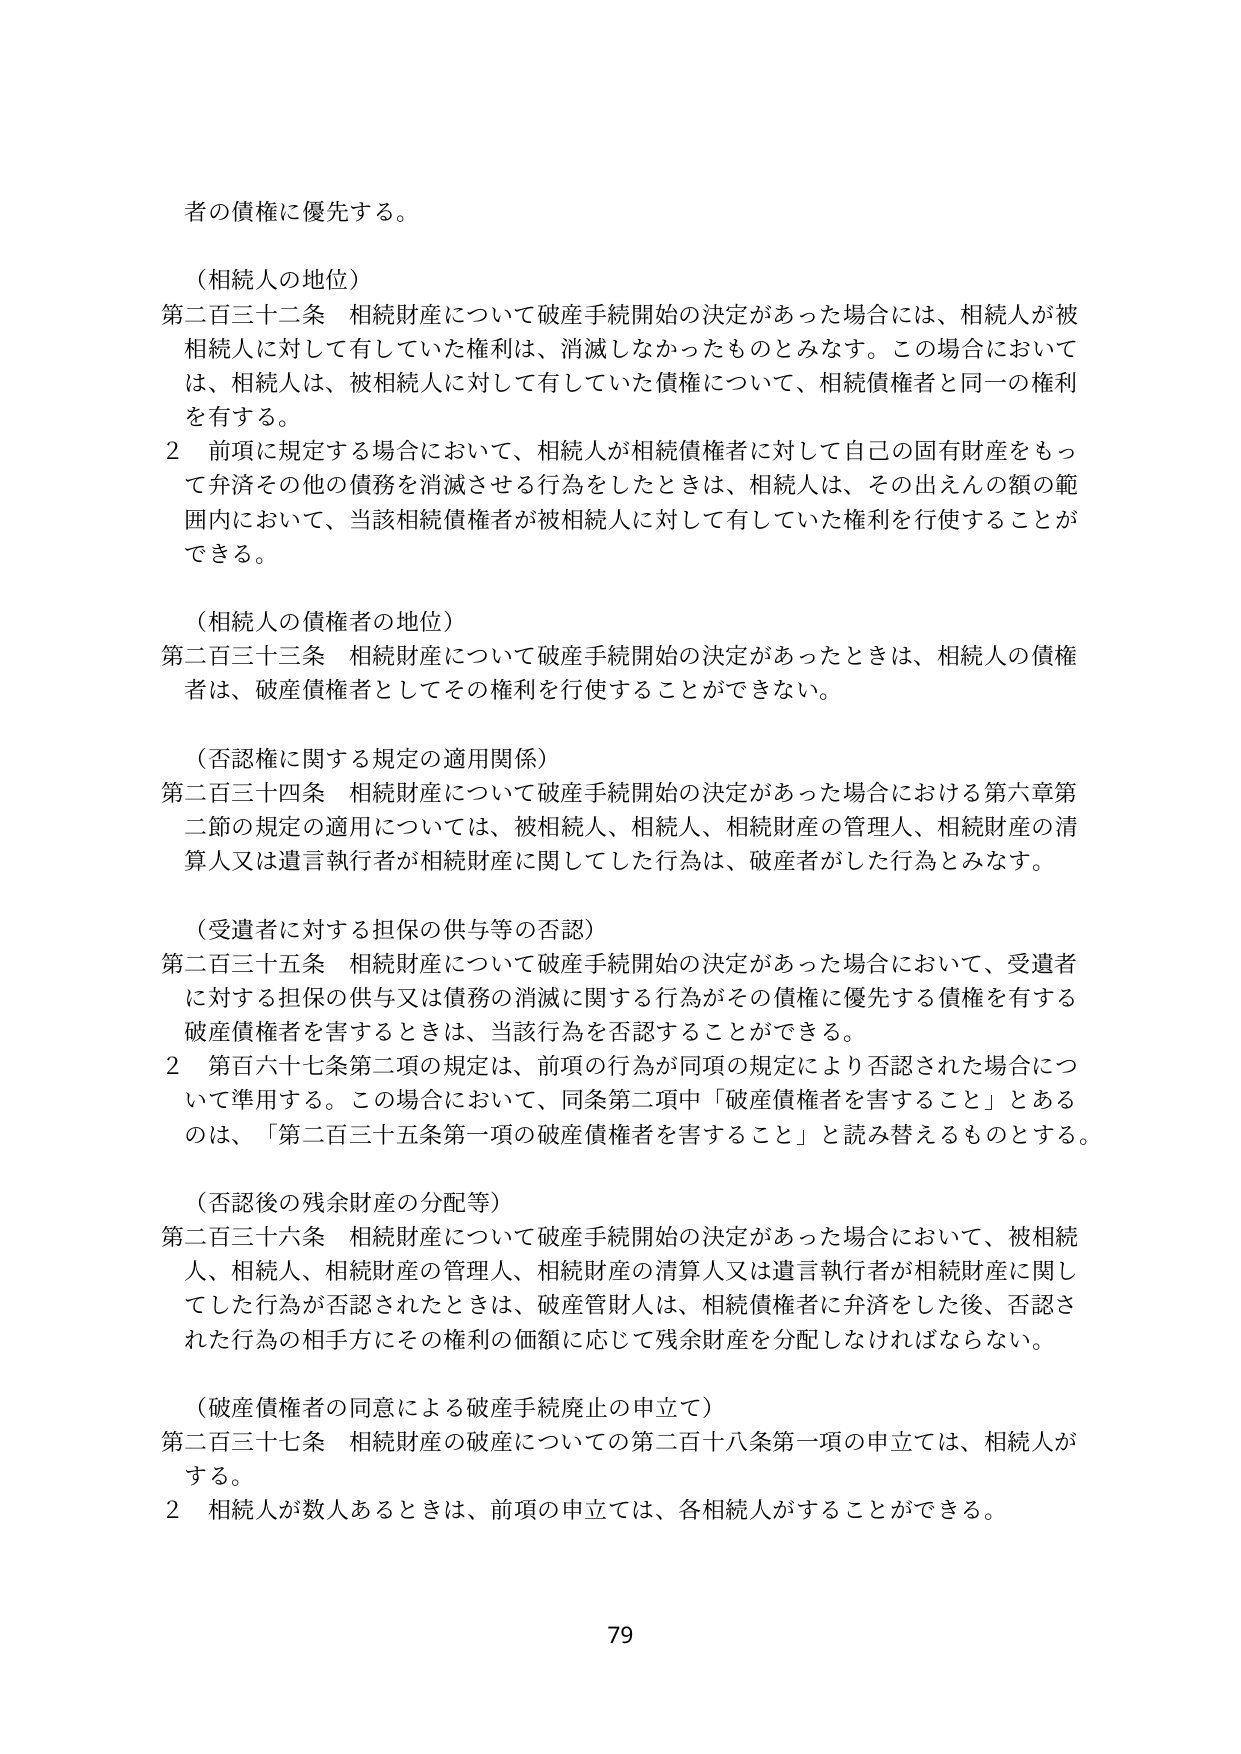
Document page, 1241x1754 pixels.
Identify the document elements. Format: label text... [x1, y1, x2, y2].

text （相続人の債権者の地位） [184, 604, 1079, 638]
text 第二百三十六条 相続財産について破産手続開始の決定があった場合において、被相続人、相続人、相続財産の管理人、相続財産の清算人又は遺言執行者が相続財産に関してした行為が否認されたときは、破産管財人は、相続債権者に弁済をした後、否認された行為の相手方にその権利の価額に応じて残余財産を分配しなければならない。 [161, 1219, 1079, 1355]
text 第二百三十七条 相続財産の破産についての第二百十八条第一項の申立ては、相続人がする。 [161, 1424, 1079, 1492]
text 第二百三十三条 相続財産について破産手続開始の決定があったときは、相続人の債権者は、破産債権者としてその権利を行使することができない。 [161, 638, 1079, 706]
text ２ 相続人が数人あるときは、前項の申立ては、各相続人がすることができる。 [161, 1492, 1079, 1526]
text （否認権に関する規定の適用関係） [184, 740, 1079, 774]
text ２ 前項に規定する場合において、相続人が相続債権者に対して自己の固有財産をもって弁済その他の債務を消滅させる行為をしたときは、相続人は、その出えんの額の範囲内において、当該相続債権者が被相続人に対して有していた権利を行使することができる。 [161, 433, 1079, 569]
text （否認後の残余財産の分配等） [184, 1184, 1079, 1219]
text 第二百三十二条 相続財産について破産手続開始の決定があった場合には、相続人が被相続人に対して有していた権利は、消滅しなかったものとみなす。この場合においては、相続人は、被相続人に対して有していた債権について、相続債権者と同一の権利を有する。 [161, 296, 1079, 433]
text 第二百三十五条 相続財産について破産手続開始の決定があった場合において、受遺者に対する担保の供与又は債務の消滅に関する行為がその債権に優先する債権を有する破産債権者を害するときは、当該行為を否認することができる。 [161, 945, 1079, 1048]
text （受遺者に対する担保の供与等の否認） [184, 911, 1079, 945]
text （破産債権者の同意による破産手続廃止の申立て） [184, 1389, 1079, 1424]
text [161, 194, 1079, 228]
text （相続人の地位） [184, 262, 1079, 296]
text 第二百三十四条 相続財産について破産手続開始の決定があった場合における第六章第二節の規定の適用については、被相続人、相続人、相続財産の管理人、相続財産の清算人又は遺言執行者が相続財産に関してした行為は、破産者がした行為とみなす。 [161, 774, 1079, 877]
text ２ 第百六十七条第二項の規定は、前項の行為が同項の規定により否認された場合について準用する。この場合において、同条第二項中「破産債権者を害すること」とあるのは、「第二百三十五条第一項の破産債権者を害すること」と読み替えるものとする。 [161, 1048, 1079, 1150]
